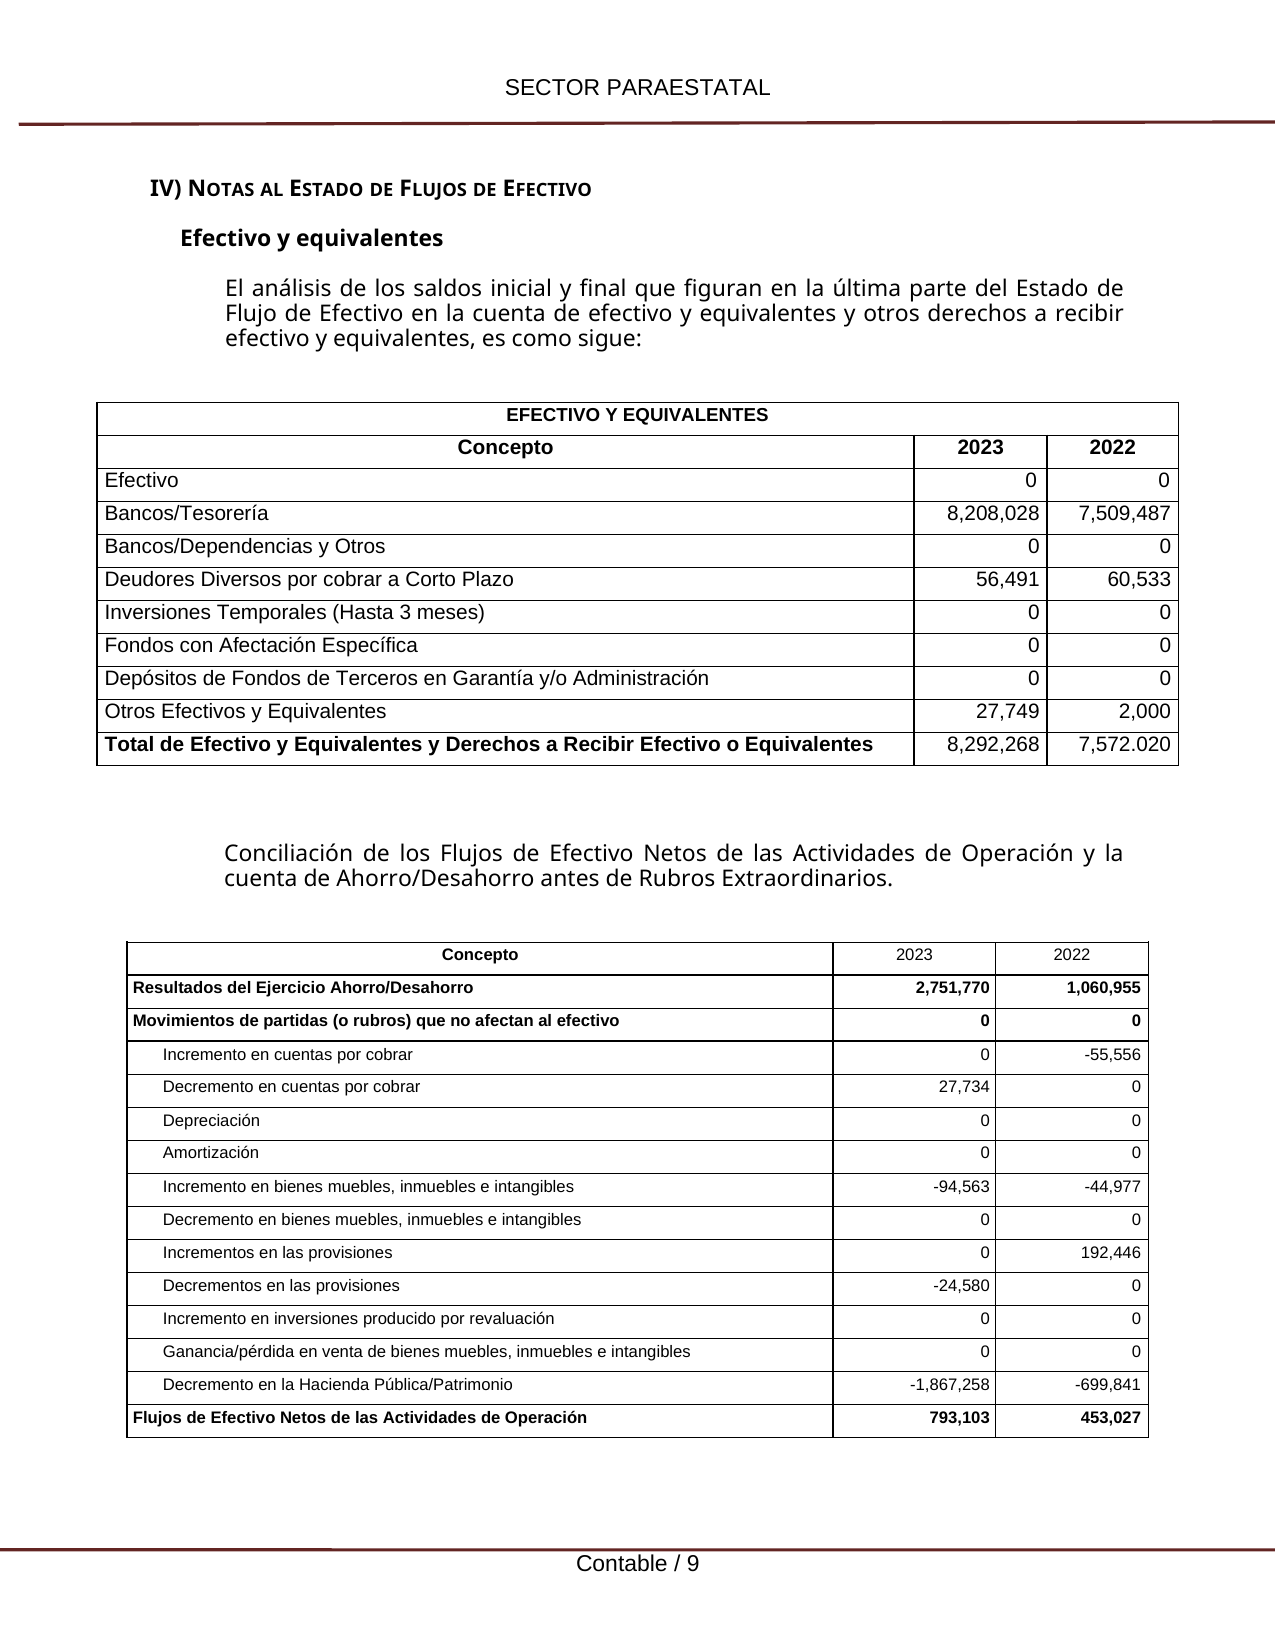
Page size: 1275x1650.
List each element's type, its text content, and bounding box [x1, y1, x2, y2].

table_header 2022 [996, 943, 1148, 974]
text Conciliación de los Flujos de Efectivo Netos de las Actividades de Operación y la cuenta de Ahorro/Desahorro antes de Rubros Extraordinarios. [224, 841, 1125, 891]
table_cell 2023 [915, 436, 1046, 468]
table_cell Amortización [128, 1141, 832, 1172]
table_cell 453,027 [996, 1405, 1148, 1437]
table_cell Total de Efectivo y Equivalentes y Derechos a Recibir Efectivo o Equivalentes [98, 733, 913, 765]
table_cell Inversiones Temporales (Hasta 3 meses) [98, 601, 913, 633]
table_cell 0 [996, 1141, 1148, 1172]
table_cell 0 [1048, 667, 1178, 699]
table_cell 0 [996, 1273, 1148, 1304]
table_cell Concepto [98, 436, 913, 468]
table_cell 1,060,955 [996, 976, 1148, 1007]
table_cell 0 [1048, 634, 1178, 666]
table_cell 0 [1048, 601, 1178, 633]
table_cell 793,103 [834, 1405, 995, 1437]
table_cell 0 [996, 1207, 1148, 1238]
table_cell Deudores Diversos por cobrar a Corto Plazo [98, 568, 913, 600]
text IV) Notas al Estado de Flujos de Efectivo [150, 177, 1125, 202]
table_cell 0 [834, 1306, 995, 1338]
table_cell 2022 [1048, 436, 1178, 468]
table_cell 2,751,770 [834, 976, 995, 1007]
table_header 2023 [834, 943, 995, 974]
table_cell Incremento en inversiones producido por revaluación [128, 1306, 832, 1338]
table_cell 0 [996, 1075, 1148, 1106]
table_cell -55,556 [996, 1042, 1148, 1073]
table_cell 0 [996, 1009, 1148, 1040]
table_cell -24,580 [834, 1273, 995, 1304]
table_cell Depósitos de Fondos de Terceros en Garantía y/o Administración [98, 667, 913, 699]
table_cell Efectivo [98, 469, 913, 501]
table_cell 0 [834, 1339, 995, 1371]
table_cell 0 [915, 634, 1046, 666]
table_cell 7,572.020 [1048, 733, 1178, 765]
table_cell Resultados del Ejercicio Ahorro/Desahorro [128, 976, 832, 1007]
table_cell Flujos de Efectivo Netos de las Actividades de Operación [128, 1405, 832, 1437]
table_cell Fondos con Afectación Específica [98, 634, 913, 666]
table_cell -44,977 [996, 1174, 1148, 1206]
table_cell 0 [915, 601, 1046, 633]
table_cell 0 [834, 1009, 995, 1040]
table_cell -699,841 [996, 1372, 1148, 1404]
table_header EFECTIVO Y EQUIVALENTES [98, 403, 1178, 434]
table_cell Bancos/Dependencias y Otros [98, 535, 913, 567]
table_cell 0 [996, 1339, 1148, 1371]
table_header Concepto [128, 943, 832, 974]
text Efectivo y equivalentes [180, 227, 1125, 252]
table_cell 0 [996, 1108, 1148, 1139]
table_cell Ganancia/pérdida en venta de bienes muebles, inmuebles e intangibles [128, 1339, 832, 1371]
table_cell Decremento en la Hacienda Pública/Patrimonio [128, 1372, 832, 1404]
table_cell 0 [834, 1042, 995, 1073]
table_cell 56,491 [915, 568, 1046, 600]
table_cell Decremento en cuentas por cobrar [128, 1075, 832, 1106]
table_cell 0 [834, 1207, 995, 1238]
table_cell -94,563 [834, 1174, 995, 1206]
table_cell 0 [915, 667, 1046, 699]
table_cell Otros Efectivos y Equivalentes [98, 700, 913, 732]
table_cell 0 [996, 1306, 1148, 1338]
table_cell 27,749 [915, 700, 1046, 732]
text El análisis de los saldos inicial y final que figuran en la última parte del Estado de Flujo de Efectivo en la cuenta de efectivo y equivalentes y otros derechos a recibir efectivo y equivalentes, es como sigue: [180, 277, 1125, 352]
table_cell Depreciación [128, 1108, 832, 1139]
table_cell 0 [834, 1240, 995, 1272]
table_cell Decrementos en las provisiones [128, 1273, 832, 1304]
table_cell 7,509,487 [1048, 502, 1178, 534]
table_cell 0 [834, 1141, 995, 1172]
table_cell Movimientos de partidas (o rubros) que no afectan al efectivo [128, 1009, 832, 1040]
table_cell Bancos/Tesorería [98, 502, 913, 534]
table_cell 192,446 [996, 1240, 1148, 1272]
table_cell 0 [915, 535, 1046, 567]
table_cell 0 [834, 1108, 995, 1139]
table_cell -1,867,258 [834, 1372, 995, 1404]
table_cell Incremento en cuentas por cobrar [128, 1042, 832, 1073]
table_cell 0 [1048, 535, 1178, 567]
table_cell Decremento en bienes muebles, inmuebles e intangibles [128, 1207, 832, 1238]
table_cell Incremento en bienes muebles, inmuebles e intangibles [128, 1174, 832, 1206]
table_cell 27,734 [834, 1075, 995, 1106]
table_cell 60,533 [1048, 568, 1178, 600]
table_cell 2,000 [1048, 700, 1178, 732]
table_cell Incrementos en las provisiones [128, 1240, 832, 1272]
table_cell 0 [915, 469, 1046, 501]
table_cell 8,208,028 [915, 502, 1046, 534]
table_cell 0 [1048, 469, 1178, 501]
table_cell 8,292,268 [915, 733, 1046, 765]
